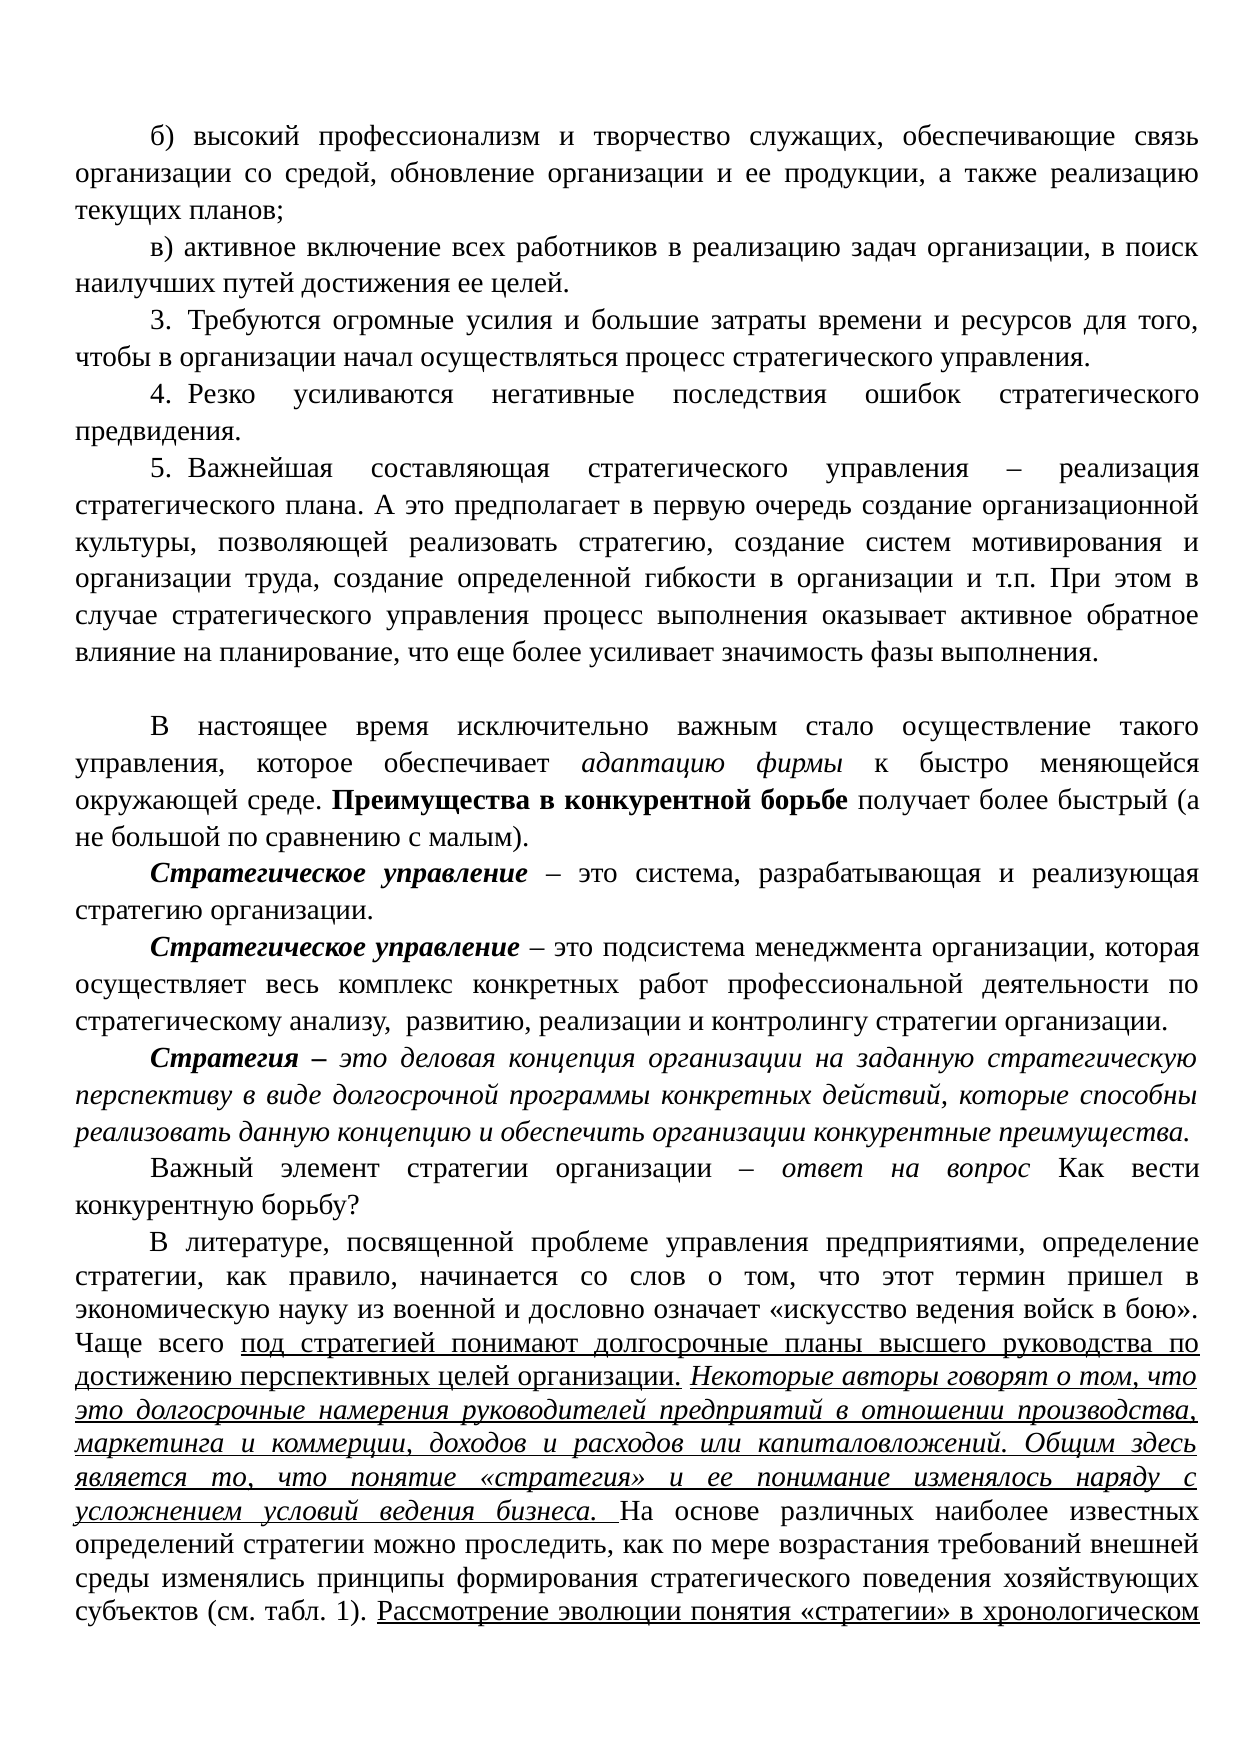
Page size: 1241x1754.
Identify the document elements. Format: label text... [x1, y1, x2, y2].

list Требуются огромные усилия и большие затраты времени и ресурсов для того, чтобы в организации начал осуществляться процесс стратегического управления. [75, 302, 1200, 373]
list Важнейшая составляющая стратегического управления – реализация стратегического плана. А это предполагает в первую очередь создание организационной культуры, позволяющей реализовать стратегию, создание систем мотивирования и организации труда, создание определенной гибкости в организации и т.п. При этом в случае стратегического управления процесс выполнения оказывает активное обратное влияние на планирование, что еще более усиливает значимость фазы выполнения. [75, 450, 1200, 668]
text б) высокий профессионализм и творчество служащих, обеспечивающие связь организации со средой, обновление организации и ее продукции, а также реализацию текущих планов; [75, 118, 1200, 225]
text в) активное включение всех работников в реализацию задач организации, в поиск наилучших путей достижения ее целей. [75, 229, 1200, 299]
text Стратегическое управление – это система, разрабатывающая и реализующая стратегию организации. [75, 856, 1200, 926]
text В настоящее время исключительно важным стало осуществление такого управления, которое обеспечивает адаптацию фирмы к быстро меняющейся окружающей среде. Преимущества в конкурентной борьбе получает более быстрый (а не большой по сравнению с малым). [75, 708, 1200, 852]
text Стратегия – это деловая концепция организации на заданную стратегическую перспективу в виде долгосрочной программы конкретных действий, которые способны реализовать данную концепцию и обеспечить организации конкурентные преимущества. [75, 1040, 1200, 1147]
list Резко усиливаются негативные последствия ошибок стратегического предвидения. [75, 376, 1200, 447]
text Стратегическое управление – это подсистема менеджмента организации, которая осуществляет весь комплекс конкретных работ профессиональной деятельности по стратегическому анализу, развитию, реализации и контролингу стратегии организации. [75, 929, 1200, 1037]
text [75, 1224, 1200, 1627]
text Важный элемент стратегии организации – ответ на вопрос Как вести конкурентную борьбу? [75, 1151, 1200, 1221]
